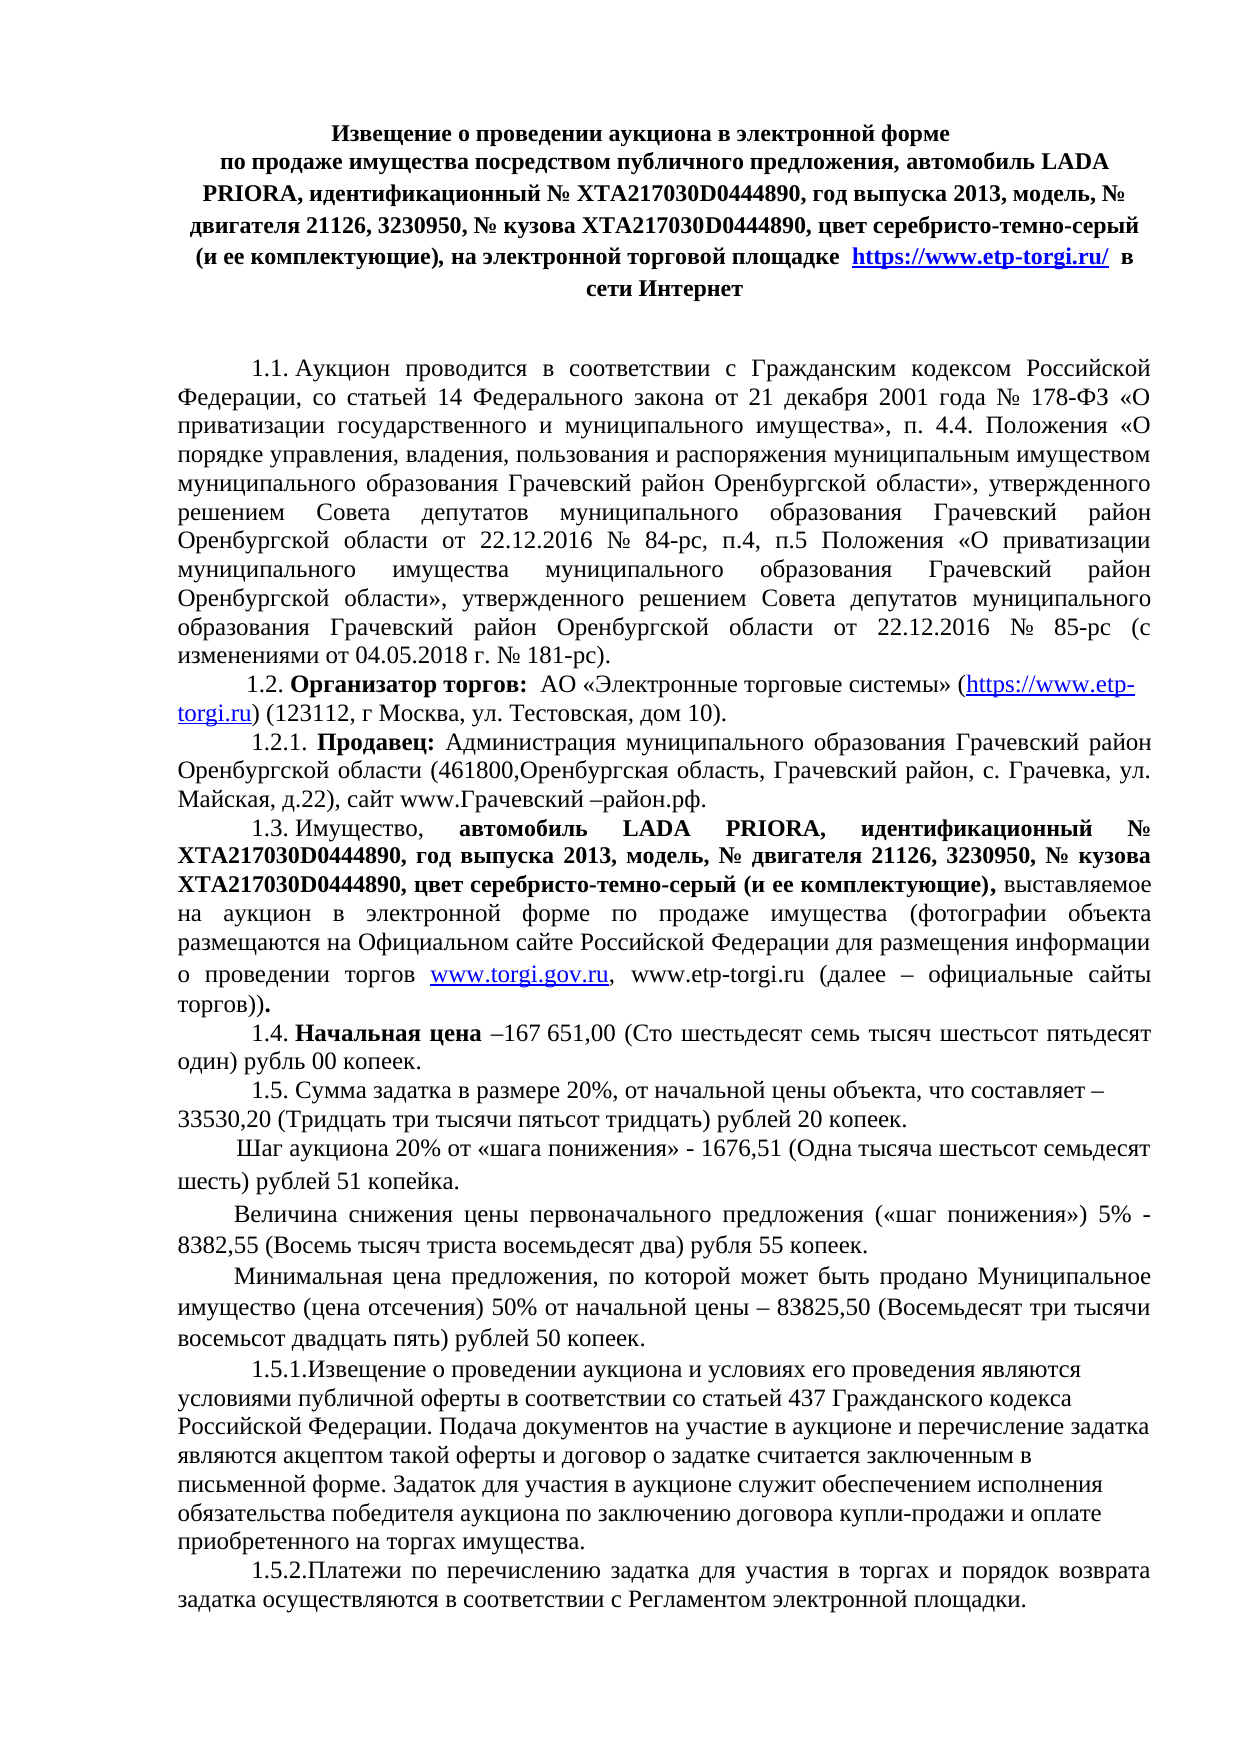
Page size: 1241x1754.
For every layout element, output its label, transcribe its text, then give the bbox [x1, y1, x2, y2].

text 1.1. Аукцион проводится в соответствии с Гражданским кодексом Российской Федерации, со статьей 14 Федерального закона от 21 декабря 2001 года № 178-ФЗ «О приватизации государственного и муниципального имущества», п. 4.4. Положения «О порядке управления, владения, пользования и распоряжения муниципальным имуществом муниципального образования Грачевский район Оренбургской области», утвержденного решением Совета депутатов муниципального образования Грачевский район Оренбургской области от 22.12.2016 № 84-рс, п.4, п.5 Положения «О приватизации муниципального имущества муниципального образования Грачевский район Оренбургской области», утвержденного решением Совета депутатов муниципального образования Грачевский район Оренбургской области от 22.12.2016 № 85-рс (с изменениями от 04.05.2018 г. № 181-рс). [177, 353, 1152, 669]
text Извещение о проведении аукциона в электронной форме [251, 118, 1152, 147]
text 1.5.2.Платежи по перечислению задатка для участия в торгах и порядок возврата задатка осуществляются в соответствии с Регламентом электронной площадки. [177, 1555, 1152, 1613]
text по продаже имущества посредством публичного предложения, автомобиль LADA PRIORA, идентификационный № ХТА217030D0444890, год выпуска 2013, модель, № двигателя 21126, 3230950, № кузова ХТА217030D0444890, цвет серебристо-темно-серый (и ее комплектующие), на электронной торговой площадке https://www.etp-torgi.ru/ в сети Интернет [177, 147, 1152, 302]
text Шаг аукциона 20% от «шага понижения» - 1676,51 (Одна тысяча шестьсот семьдесят шесть) рублей 51 копейка. [177, 1133, 1152, 1194]
text 1.5. Сумма задатка в размере 20%, от начальной цены объекта, что составляет –33530,20 (Тридцать три тысячи пятьсот тридцать) рублей 20 копеек. [177, 1075, 1152, 1133]
text 1.2.1. Продавец: Администрация муниципального образования Грачевский район Оренбургской области (461800,Оренбургская область, Грачевский район, с. Грачевка, ул. Майская, д.22), сайт www.Грачевский –район.рф. [177, 727, 1152, 813]
text 1.2. Организатор торгов: АО «Электронные торговые системы» (https://www.etp-torgi.ru) (123112, г Москва, ул. Тестовская, дом 10). [177, 669, 1152, 727]
text Минимальная цена предложения, по которой может быть продано Муниципальное имущество (цена отсечения) 50% от начальной цены – 83825,50 (Восемьдесят три тысячи восемьсот двадцать пять) рублей 50 копеек. [177, 1261, 1152, 1352]
text 1.4. Начальная цена –167 651,00 (Сто шестьдесят семь тысяч шестьсот пятьдесят один) рубль 00 копеек. [177, 1018, 1152, 1075]
text 1.3. Имущество, автомобиль LADA PRIORA, идентификационный № ХТА217030D0444890, год выпуска 2013, модель, № двигателя 21126, 3230950, № кузова ХТА217030D0444890, цвет серебристо-темно-серый (и ее комплектующие), выставляемое на аукцион в электронной форме по продаже имущества (фотографии объекта размещаются на Официальном сайте Российской Федерации для размещения информации о проведении торгов www.torgi.gov.ru, www.etp-torgi.ru (далее – официальные сайты торгов)). [177, 813, 1152, 1018]
text 1.5.1.Извещение о проведении аукциона и условиях его проведения являются условиями публичной оферты в соответствии со статьей 437 Гражданского кодекса Российской Федерации. Подача документов на участие в аукционе и перечисление задатка являются акцептом такой оферты и договор о задатке считается заключенным в письменной форме. Задаток для участия в аукционе служит обеспечением исполнения обязательства победителя аукциона по заключению договора купли-продажи и оплате приобретенного на торгах имущества. [177, 1354, 1152, 1555]
text Величина снижения цены первоначального предложения («шаг понижения») 5% -8382,55 (Восемь тысяч триста восемьдесят два) рубля 55 копеек. [177, 1199, 1152, 1258]
